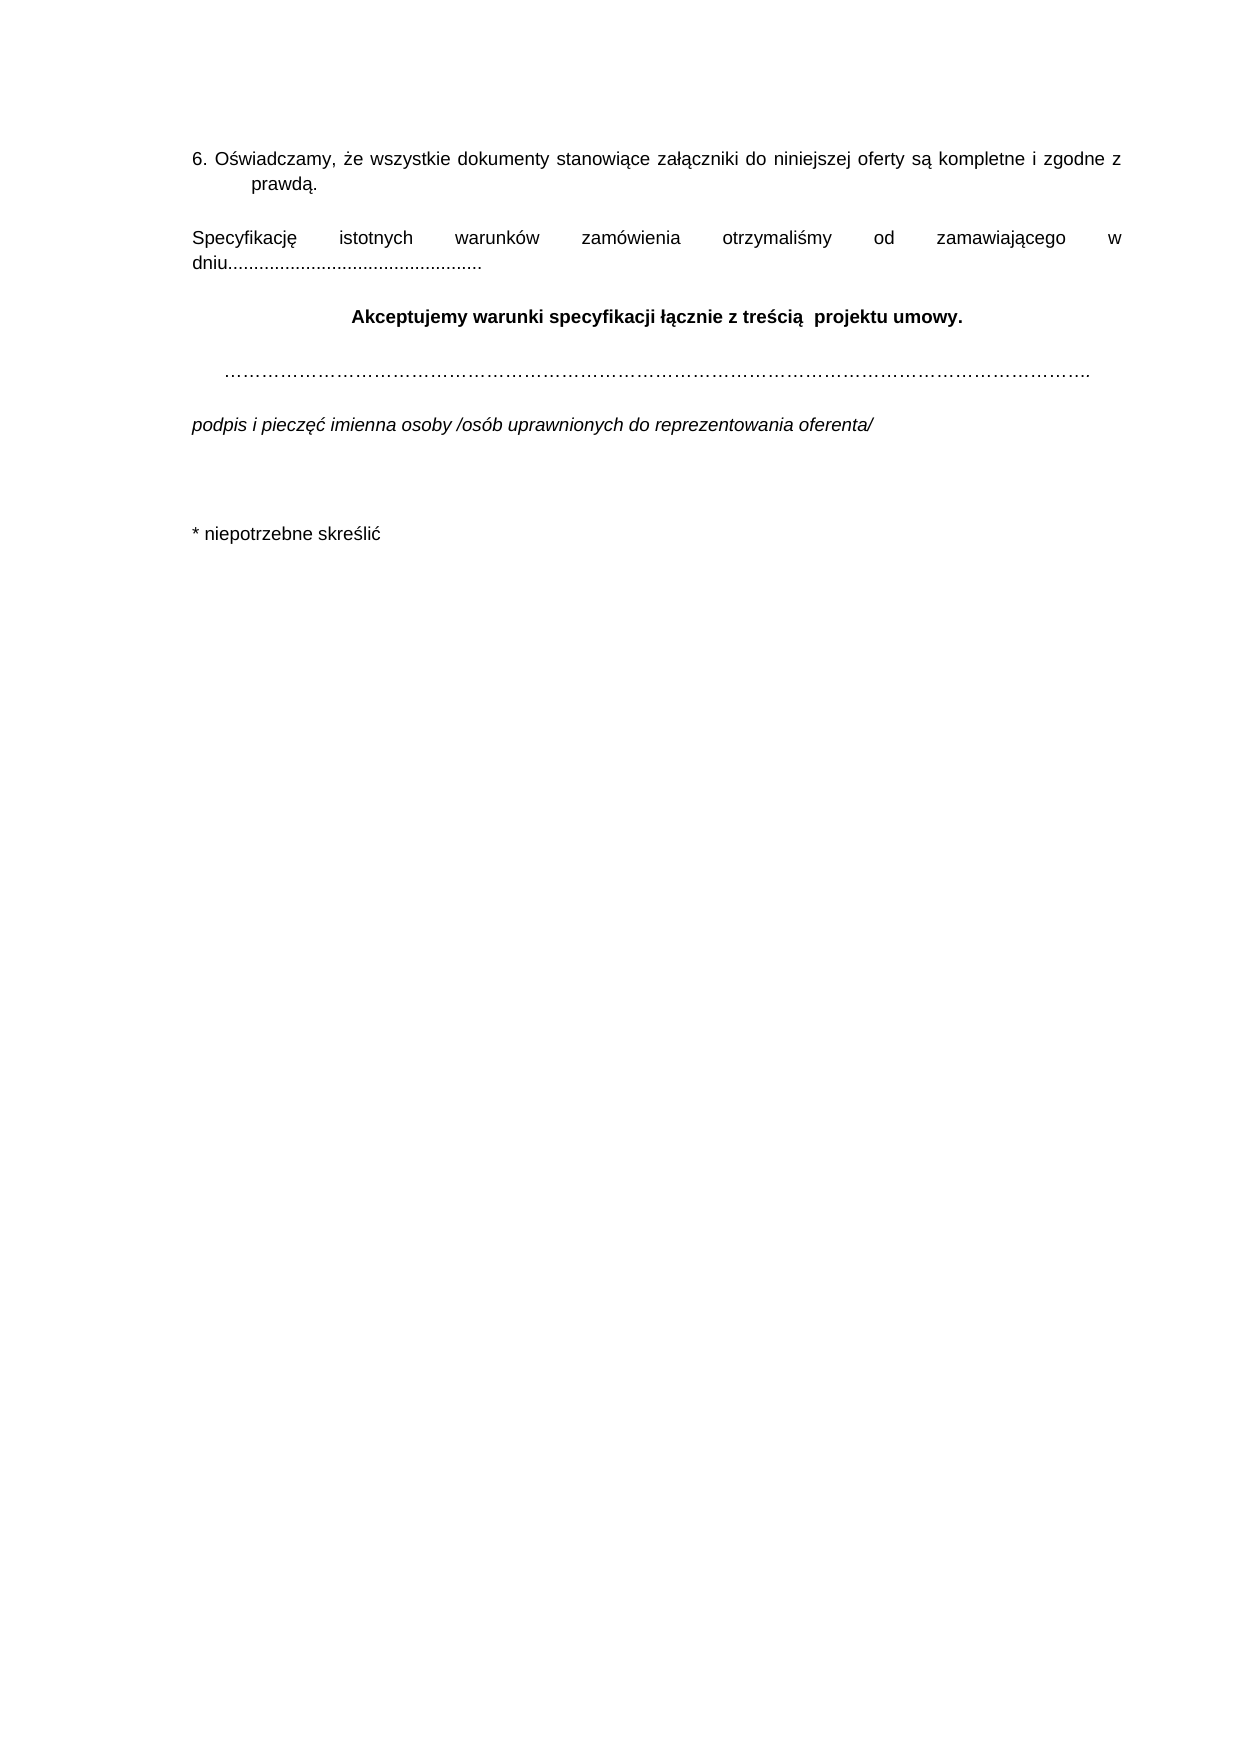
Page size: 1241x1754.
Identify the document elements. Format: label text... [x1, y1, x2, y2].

text …………………………………………………………………………………………………………………………. [192, 360, 1122, 382]
text * niepotrzebne skreślić [192, 523, 1122, 544]
text Akceptujemy warunki specyfikacji łącznie z treścią projektu umowy. [192, 306, 1122, 327]
text Specyfikację istotnych warunków zamówienia otrzymaliśmy od zamawiającego w dniu................................................. [192, 227, 1122, 273]
text podpis i pieczęć imienna osoby /osób uprawnionych do reprezentowania oferenta/ [192, 414, 1122, 436]
text 6. Oświadczamy, że wszystkie dokumenty stanowiące załączniki do niniejszej oferty są kompletne i zgodne z prawdą. [192, 148, 1122, 194]
